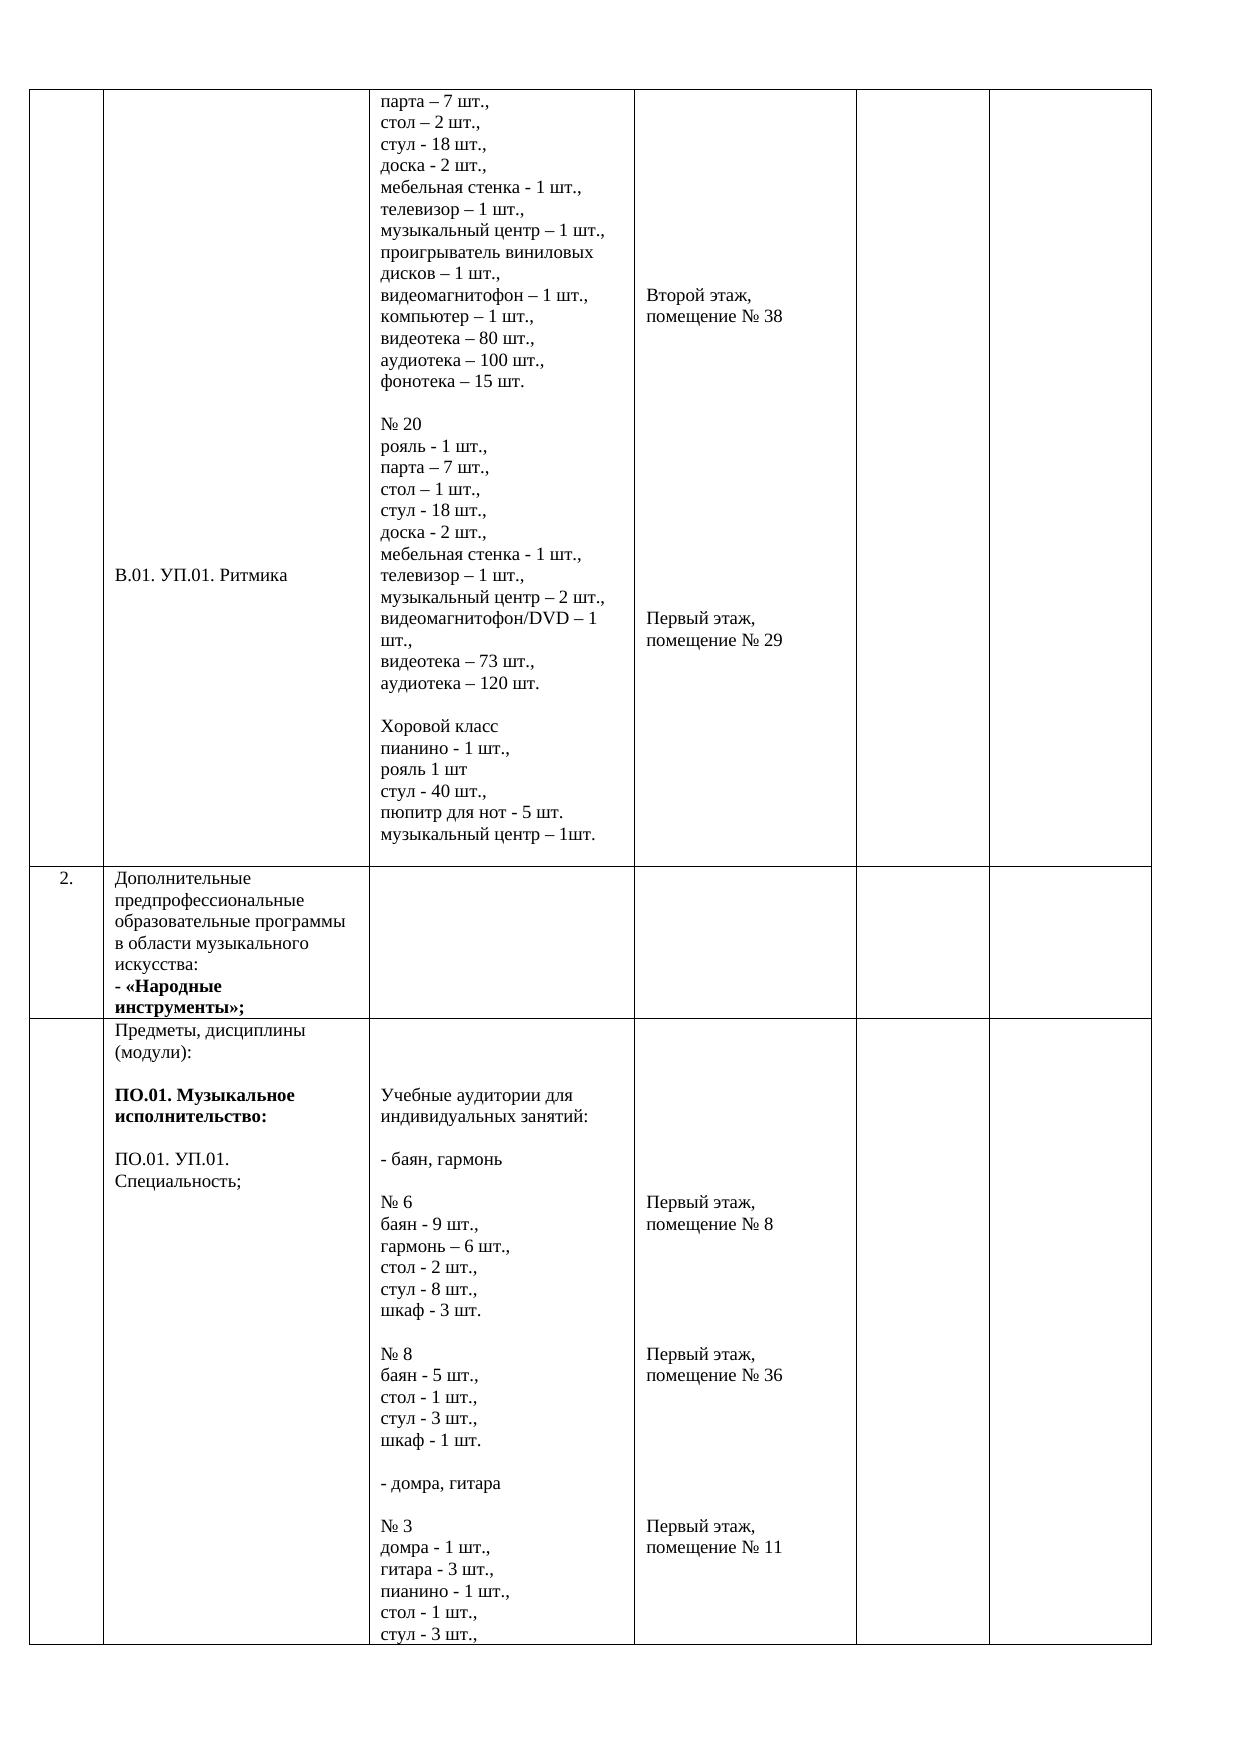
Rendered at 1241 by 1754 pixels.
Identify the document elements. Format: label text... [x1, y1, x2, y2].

table_cell Дополнительные предпрофессиональные образовательные программы в области музыкального искусства: - «Народные инструменты»; [104, 867, 369, 1018]
table_cell [990, 867, 1151, 1018]
table_cell [370, 867, 634, 1018]
table_cell [857, 867, 989, 1018]
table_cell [635, 1019, 856, 1644]
table_cell [635, 867, 856, 1018]
table_cell [30, 90, 103, 866]
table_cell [635, 90, 856, 866]
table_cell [104, 1019, 369, 1644]
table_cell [104, 90, 369, 866]
table_cell [30, 1019, 103, 1644]
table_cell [370, 1019, 634, 1644]
table_cell [857, 1019, 989, 1644]
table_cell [370, 90, 634, 866]
table_cell [857, 90, 989, 866]
table_cell 2. [30, 867, 103, 1018]
table_cell [990, 1019, 1151, 1644]
